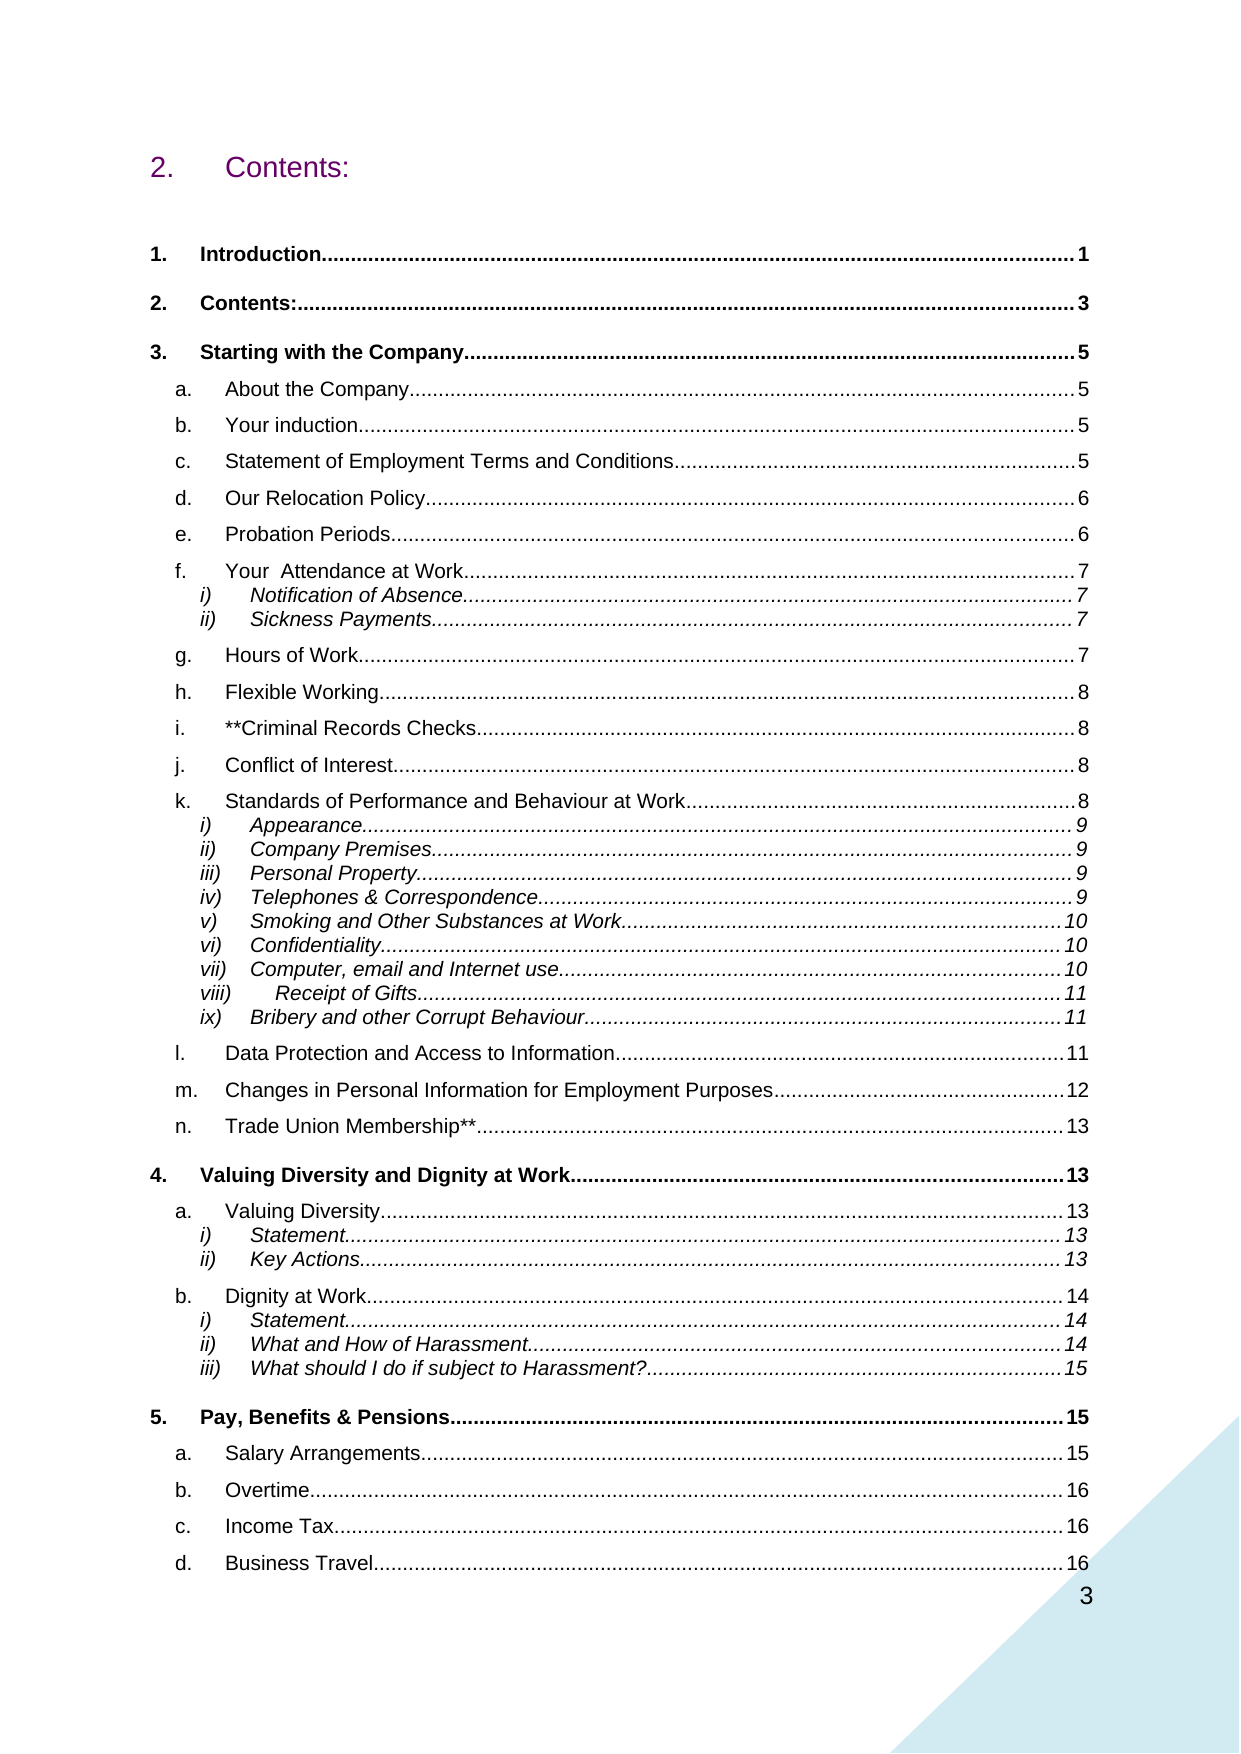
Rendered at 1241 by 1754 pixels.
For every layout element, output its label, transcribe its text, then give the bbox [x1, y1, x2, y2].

text i. **Criminal Records Checks 8 [175, 716, 1090, 740]
text l. Data Protection and Access to Information 11 [175, 1041, 1090, 1065]
text iv) Telephones & Correspondence 9 [200, 885, 1090, 909]
title 2. Contents: [150, 150, 1090, 183]
text 3. Starting with the Company 5 [150, 340, 1090, 364]
text h. Flexible Working 8 [175, 679, 1090, 703]
text d. Our Relocation Policy 6 [175, 486, 1090, 510]
text b. Overtime 16 [175, 1477, 1090, 1501]
text b. Your induction 5 [175, 413, 1090, 437]
text 5. Pay, Benefits & Pensions 15 [150, 1404, 1090, 1428]
text a. About the Company 5 [175, 376, 1090, 400]
text vii) Computer, email and Internet use 10 [200, 957, 1090, 981]
text iii) What should I do if subject to Harassment? 15 [200, 1356, 1090, 1379]
text 1. Introduction 1 [150, 242, 1090, 266]
text k. Standards of Performance and Behaviour at Work 8 [175, 789, 1090, 813]
text m. Changes in Personal Information for Employment Purposes 12 [175, 1077, 1090, 1101]
text b. Dignity at Work 14 [175, 1284, 1090, 1308]
text ii) What and How of Harassment 14 [200, 1332, 1090, 1356]
text i) Notification of Absence 7 [200, 583, 1090, 607]
text i) Appearance 9 [200, 813, 1090, 837]
text j. Conflict of Interest 8 [175, 752, 1090, 776]
text n. Trade Union Membership** 13 [175, 1114, 1090, 1138]
text g. Hours of Work 7 [175, 643, 1090, 667]
text ii) Sickness Payments 7 [200, 607, 1090, 631]
text 2. Contents: 3 [150, 291, 1090, 315]
text a. Valuing Diversity 13 [175, 1199, 1090, 1223]
text a. Salary Arrangements 15 [175, 1441, 1090, 1465]
text ii) Key Actions 13 [200, 1247, 1090, 1271]
text vi) Confidentiality 10 [200, 933, 1090, 957]
text f. Your Attendance at Work 7 [175, 559, 1090, 583]
text e. Probation Periods 6 [175, 522, 1090, 546]
text i) Statement 13 [200, 1223, 1090, 1247]
text c. Statement of Employment Terms and Conditions 5 [175, 449, 1090, 473]
text ii) Company Premises 9 [200, 837, 1090, 861]
text ix) Bribery and other Corrupt Behaviour 11 [200, 1004, 1090, 1028]
text v) Smoking and Other Substances at Work 10 [200, 909, 1090, 933]
text iii) Personal Property 9 [200, 861, 1090, 885]
text 4. Valuing Diversity and Dignity at Work 13 [150, 1163, 1090, 1187]
text viii) Receipt of Gifts 11 [200, 981, 1090, 1004]
text c. Income Tax 16 [175, 1514, 1090, 1538]
text i) Statement 14 [200, 1308, 1090, 1332]
text d. Business Travel 16 [175, 1550, 1090, 1574]
